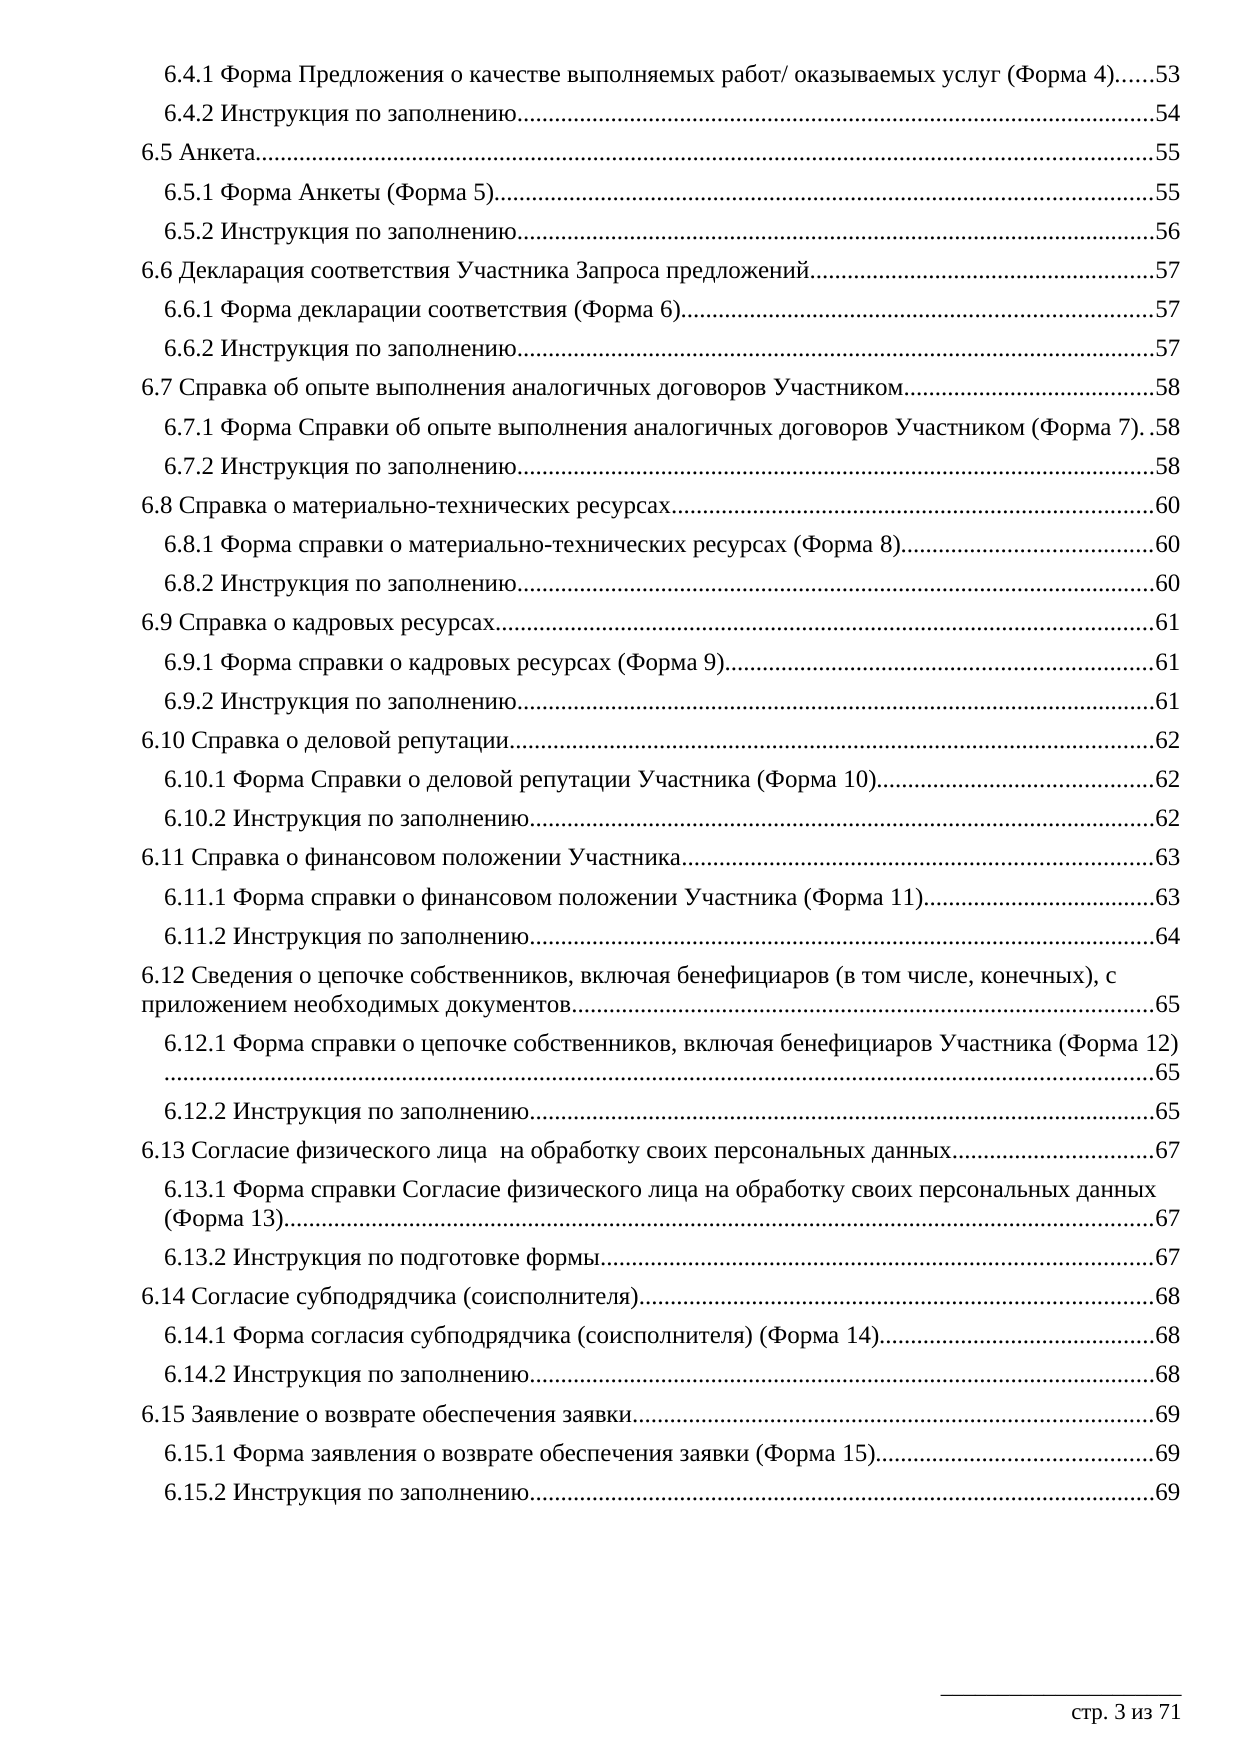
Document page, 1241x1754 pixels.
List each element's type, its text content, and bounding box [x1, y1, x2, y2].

text 6.15.2 Инструкция по заполнению 69 [164, 1477, 1181, 1506]
text 6.14 Согласие субподрядчика (соисполнителя) 68 [141, 1281, 1181, 1310]
text 6.14.2 Инструкция по заполнению 68 [164, 1359, 1181, 1388]
text 6.4.1 Форма Предложения о качестве выполняемых работ/ оказываемых услуг (Форма 4) 53 [164, 59, 1181, 88]
text 6.8.2 Инструкция по заполнению 60 [164, 568, 1181, 597]
text 6.7.1 Форма Справки об опыте выполнения аналогичных договоров Участником (Форма 7) 58 [164, 412, 1181, 440]
text 6.13 Согласие физического лица на обработку своих персональных данных 67 [141, 1135, 1181, 1164]
text 6.14.1 Форма согласия субподрядчика (соисполнителя) (Форма 14) 68 [164, 1320, 1181, 1349]
text 6.9.1 Форма справки о кадровых ресурсах (Форма 9) 61 [164, 647, 1181, 675]
text 6.6.2 Инструкция по заполнению 57 [164, 333, 1181, 362]
text 6.10.2 Инструкция по заполнению 62 [164, 803, 1181, 832]
text 6.11 Справка о финансовом положении Участника 63 [141, 842, 1181, 871]
text 6.15.1 Форма заявления о возврате обеспечения заявки (Форма 15) 69 [164, 1438, 1181, 1467]
text 6.13.1 Форма справки Согласие физического лица на обработку своих персональных данных (Форма 13) 67 [164, 1174, 1181, 1232]
text 6.6 Декларация соответствия Участника Запроса предложений 57 [141, 255, 1181, 284]
text 6.4.2 Инструкция по заполнению 54 [164, 98, 1181, 127]
text 6.7.2 Инструкция по заполнению 58 [164, 451, 1181, 479]
text 6.11.1 Форма справки о финансовом положении Участника (Форма 11) 63 [164, 882, 1181, 910]
text 6.9 Справка о кадровых ресурсах 61 [141, 607, 1181, 636]
text 6.10.1 Форма Справки о деловой репутации Участника (Форма 10) 62 [164, 764, 1181, 793]
text 6.5.1 Форма Анкеты (Форма 5) 55 [164, 177, 1181, 205]
text 6.12.1 Форма справки о цепочке собственников, включая бенефициаров Участника (Форма 12) 65 [164, 1028, 1181, 1085]
text 6.7 Справка об опыте выполнения аналогичных договоров Участником 58 [141, 372, 1181, 401]
text 6.6.1 Форма декларации соответствия (Форма 6) 57 [164, 294, 1181, 323]
text 6.12 Сведения о цепочке собственников, включая бенефициаров (в том числе, конечных), с приложением необходимых документов 65 [141, 960, 1181, 1017]
text 6.11.2 Инструкция по заполнению 64 [164, 921, 1181, 949]
text 6.9.2 Инструкция по заполнению 61 [164, 686, 1181, 714]
text 6.8.1 Форма справки о материально-технических ресурсах (Форма 8) 60 [164, 529, 1181, 558]
text 6.5 Анкета 55 [141, 137, 1181, 166]
text 6.15 Заявление о возврате обеспечения заявки 69 [141, 1399, 1181, 1427]
text 6.8 Справка о материально-технических ресурсах 60 [141, 490, 1181, 519]
text 6.10 Справка о деловой репутации 62 [141, 725, 1181, 754]
text 6.12.2 Инструкция по заполнению 65 [164, 1096, 1181, 1124]
text 6.13.2 Инструкция по подготовке формы 67 [164, 1242, 1181, 1271]
text 6.5.2 Инструкция по заполнению 56 [164, 216, 1181, 244]
